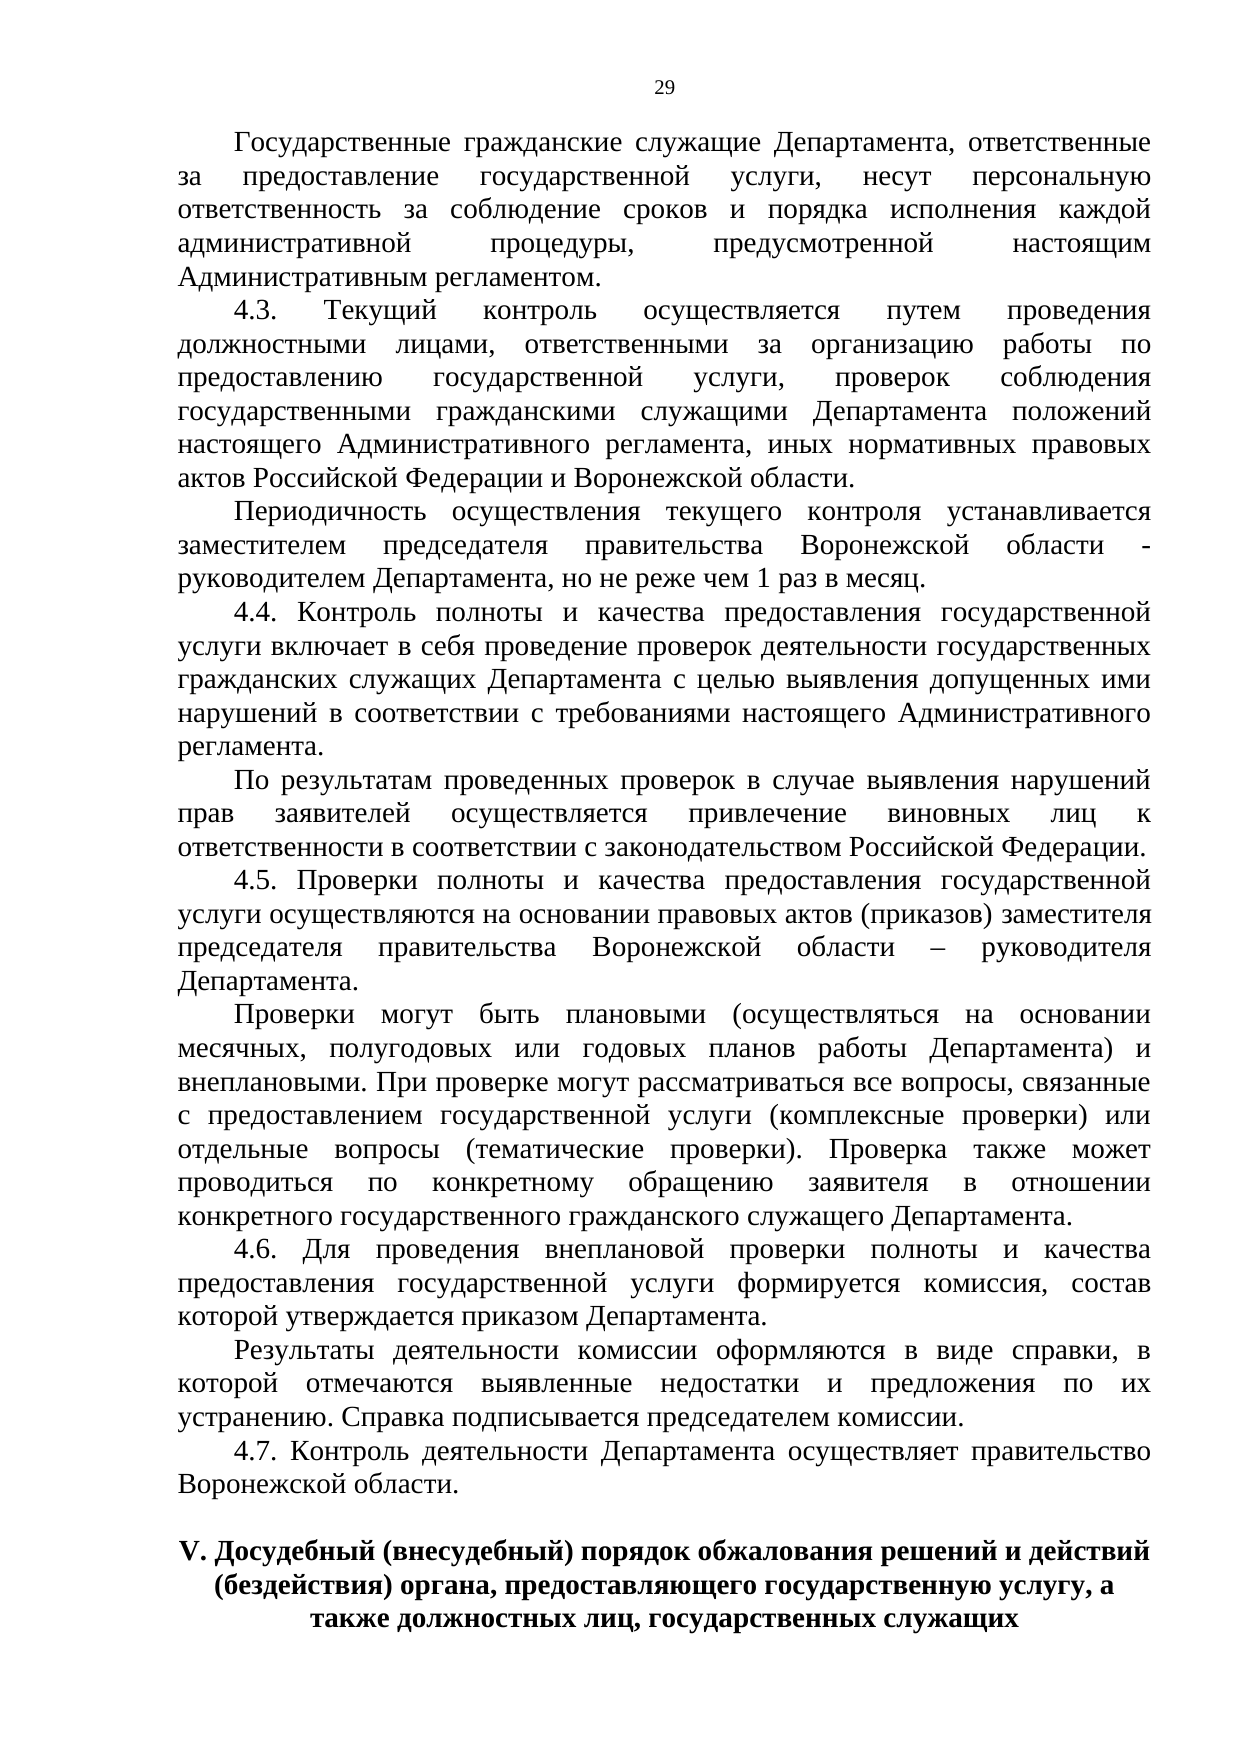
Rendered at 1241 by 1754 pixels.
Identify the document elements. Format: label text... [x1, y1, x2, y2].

text 4.6. Для проведения внеплановой проверки полноты и качества предоставления государственной услуги формируется комиссия, состав которой утверждается приказом Департамента. [177, 1231, 1152, 1332]
text 4.5. Проверки полноты и качества предоставления государственной услуги осуществляются на основании правовых актов (приказов) заместителя председателя правительства Воронежской области – руководителя Департамента. [177, 862, 1152, 997]
text Государственные гражданские служащие Департамента, ответственные за предоставление государственной услуги, несут персональную ответственность за соблюдение сроков и порядка исполнения каждой административной процедуры, предусмотренной настоящим Административным регламентом. [177, 124, 1152, 292]
text Периодичность осуществления текущего контроля устанавливается заместителем председателя правительства Воронежской области - руководителем Департамента, но не реже чем 1 раз в месяц. [177, 493, 1152, 594]
text 4.7. Контроль деятельности Департамента осуществляет правительство Воронежской области. [177, 1433, 1152, 1500]
text 4.4. Контроль полноты и качества предоставления государственной услуги включает в себя проведение проверок деятельности государственных гражданских служащих Департамента с целью выявления допущенных ими нарушений в соответствии с требованиями настоящего Административного регламента. [177, 594, 1152, 762]
text Результаты деятельности комиссии оформляются в виде справки, в которой отмечаются выявленные недостатки и предложения по их устранению. Справка подписывается председателем комиссии. [177, 1332, 1152, 1433]
text Проверки могут быть плановыми (осуществляться на основании месячных, полугодовых или годовых планов работы Департамента) и внеплановыми. При проверке могут рассматриваться все вопросы, связанные с предоставлением государственной услуги (комплексные проверки) или отдельные вопросы (тематические проверки). Проверка также может проводиться по конкретному обращению заявителя в отношении конкретного государственного гражданского служащего Департамента. [177, 997, 1152, 1231]
text V. Досудебный (внесудебный) порядок обжалования решений и действий (бездействия) органа, предоставляющего государственную услугу, а также должностных лиц, государственных служащих [177, 1533, 1152, 1634]
text По результатам проведенных проверок в случае выявления нарушений прав заявителей осуществляется привлечение виновных лиц к ответственности в соответствии с законодательством Российской Федерации. [177, 762, 1152, 862]
text 4.3. Текущий контроль осуществляется путем проведения должностными лицами, ответственными за организацию работы по предоставлению государственной услуги, проверок соблюдения государственными гражданскими служащими Департамента положений настоящего Административного регламента, иных нормативных правовых актов Российской Федерации и Воронежской области. [177, 292, 1152, 493]
